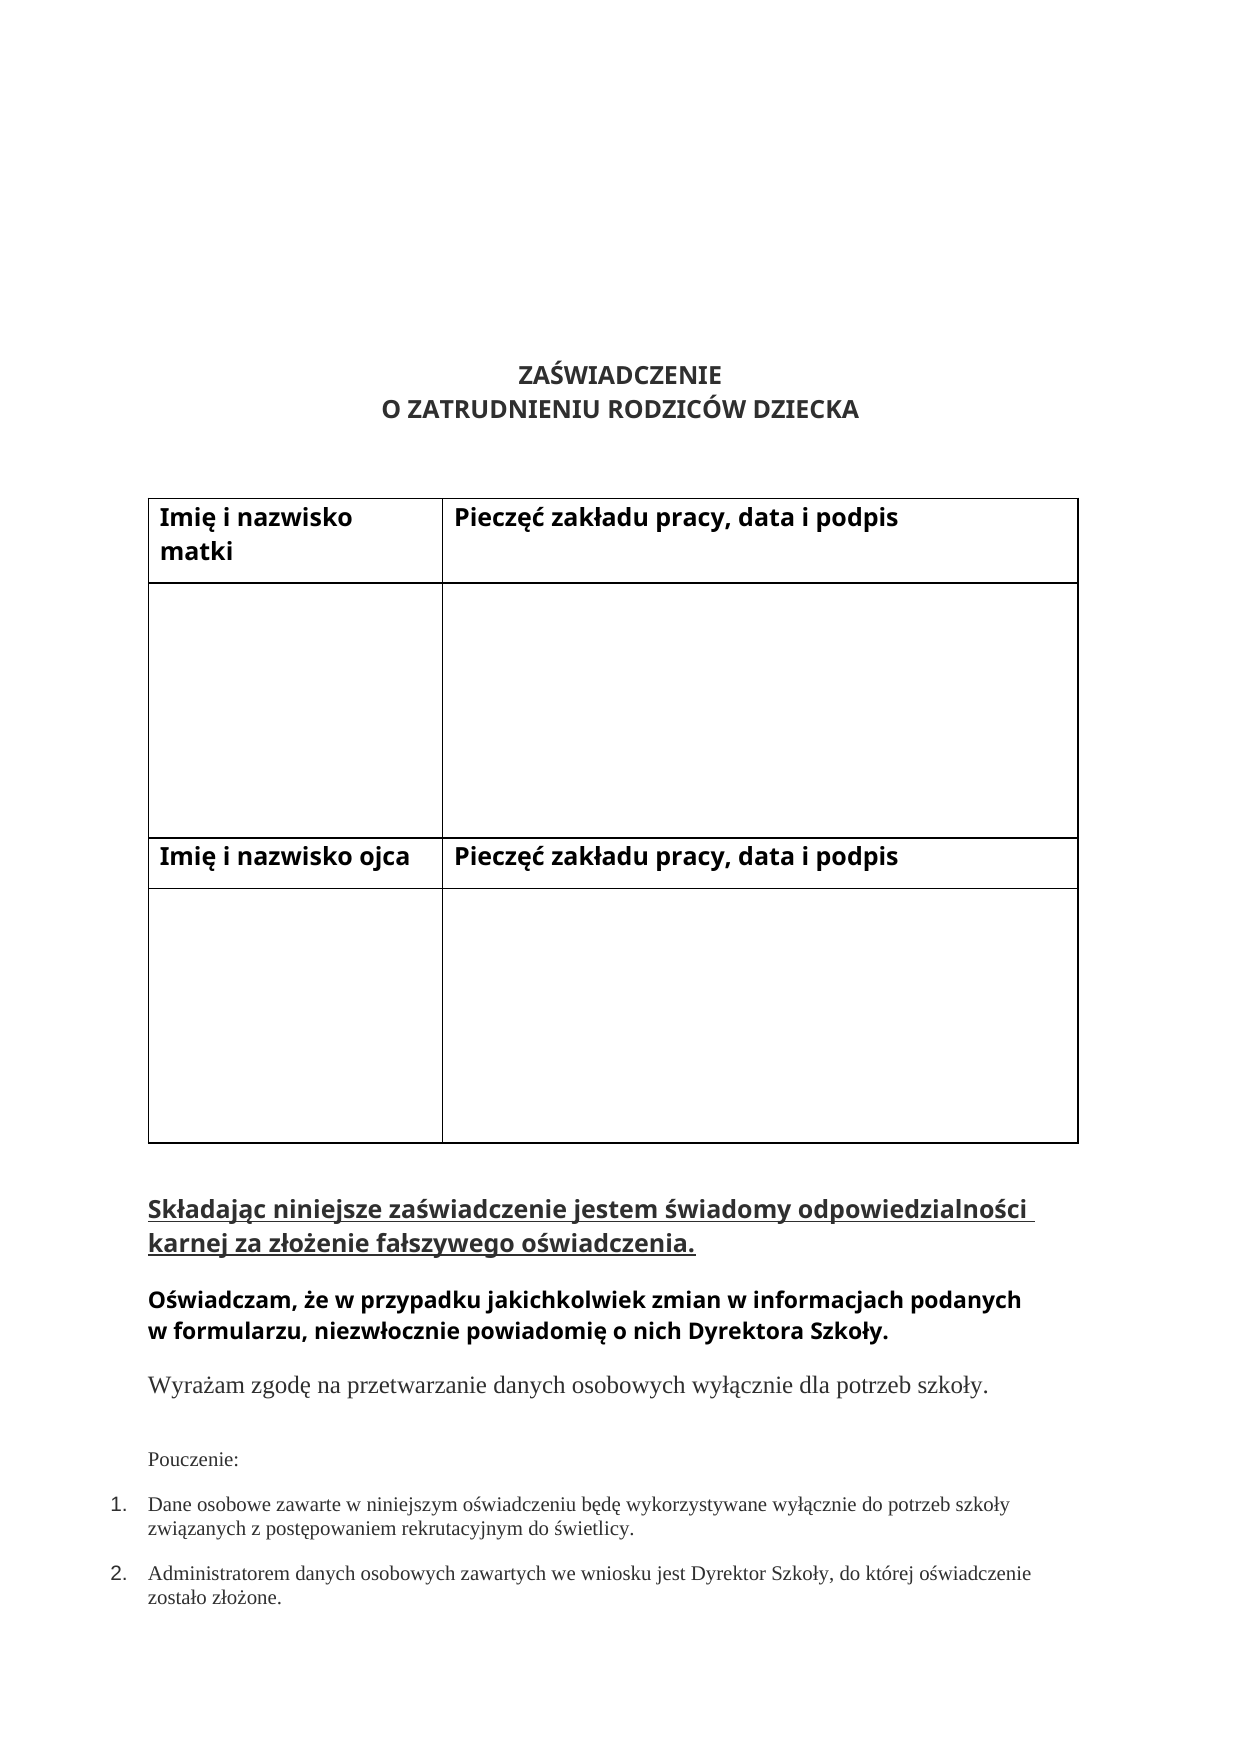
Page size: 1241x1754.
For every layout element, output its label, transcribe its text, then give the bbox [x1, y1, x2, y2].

table_cell [149, 889, 442, 1142]
text Pouczenie: [148, 1447, 1152, 1471]
list Administratorem danych osobowych zawartych we wniosku jest Dyrektor Szkoły, do której oświadczenie zostało złożone. [110, 1560, 1093, 1609]
table_header Imię i nazwisko matki [149, 499, 442, 582]
text O ZATRUDNIENIU RODZICÓW DZIECKA [148, 392, 1093, 426]
table_cell [443, 889, 1077, 1142]
text Wyrażam zgodę na przetwarzanie danych osobowych wyłącznie dla potrzeb szkoły. [148, 1370, 1093, 1399]
table_cell [149, 584, 442, 837]
table_header Pieczęć zakładu pracy, data i podpis [443, 499, 1077, 582]
text Oświadczam, że w przypadku jakichkolwiek zmian w informacjach podanych w formularzu, niezwłocznie powiadomię o nich Dyrektora Szkoły. [148, 1284, 1093, 1346]
table_cell Imię i nazwisko ojca [149, 839, 442, 887]
text ZAŚWIADCZENIE [148, 358, 1093, 392]
table_cell Pieczęć zakładu pracy, data i podpis [443, 839, 1077, 887]
list Dane osobowe zawarte w niniejszym oświadczeniu będę wykorzystywane wyłącznie do potrzeb szkoły związanych z postępowaniem rekrutacyjnym do świetlicy. [110, 1492, 1093, 1540]
text Składając niniejsze zaświadczenie jestem świadomy odpowiedzialności karnej za złożenie fałszywego oświadczenia. [148, 1192, 1093, 1260]
table_cell [443, 584, 1077, 837]
